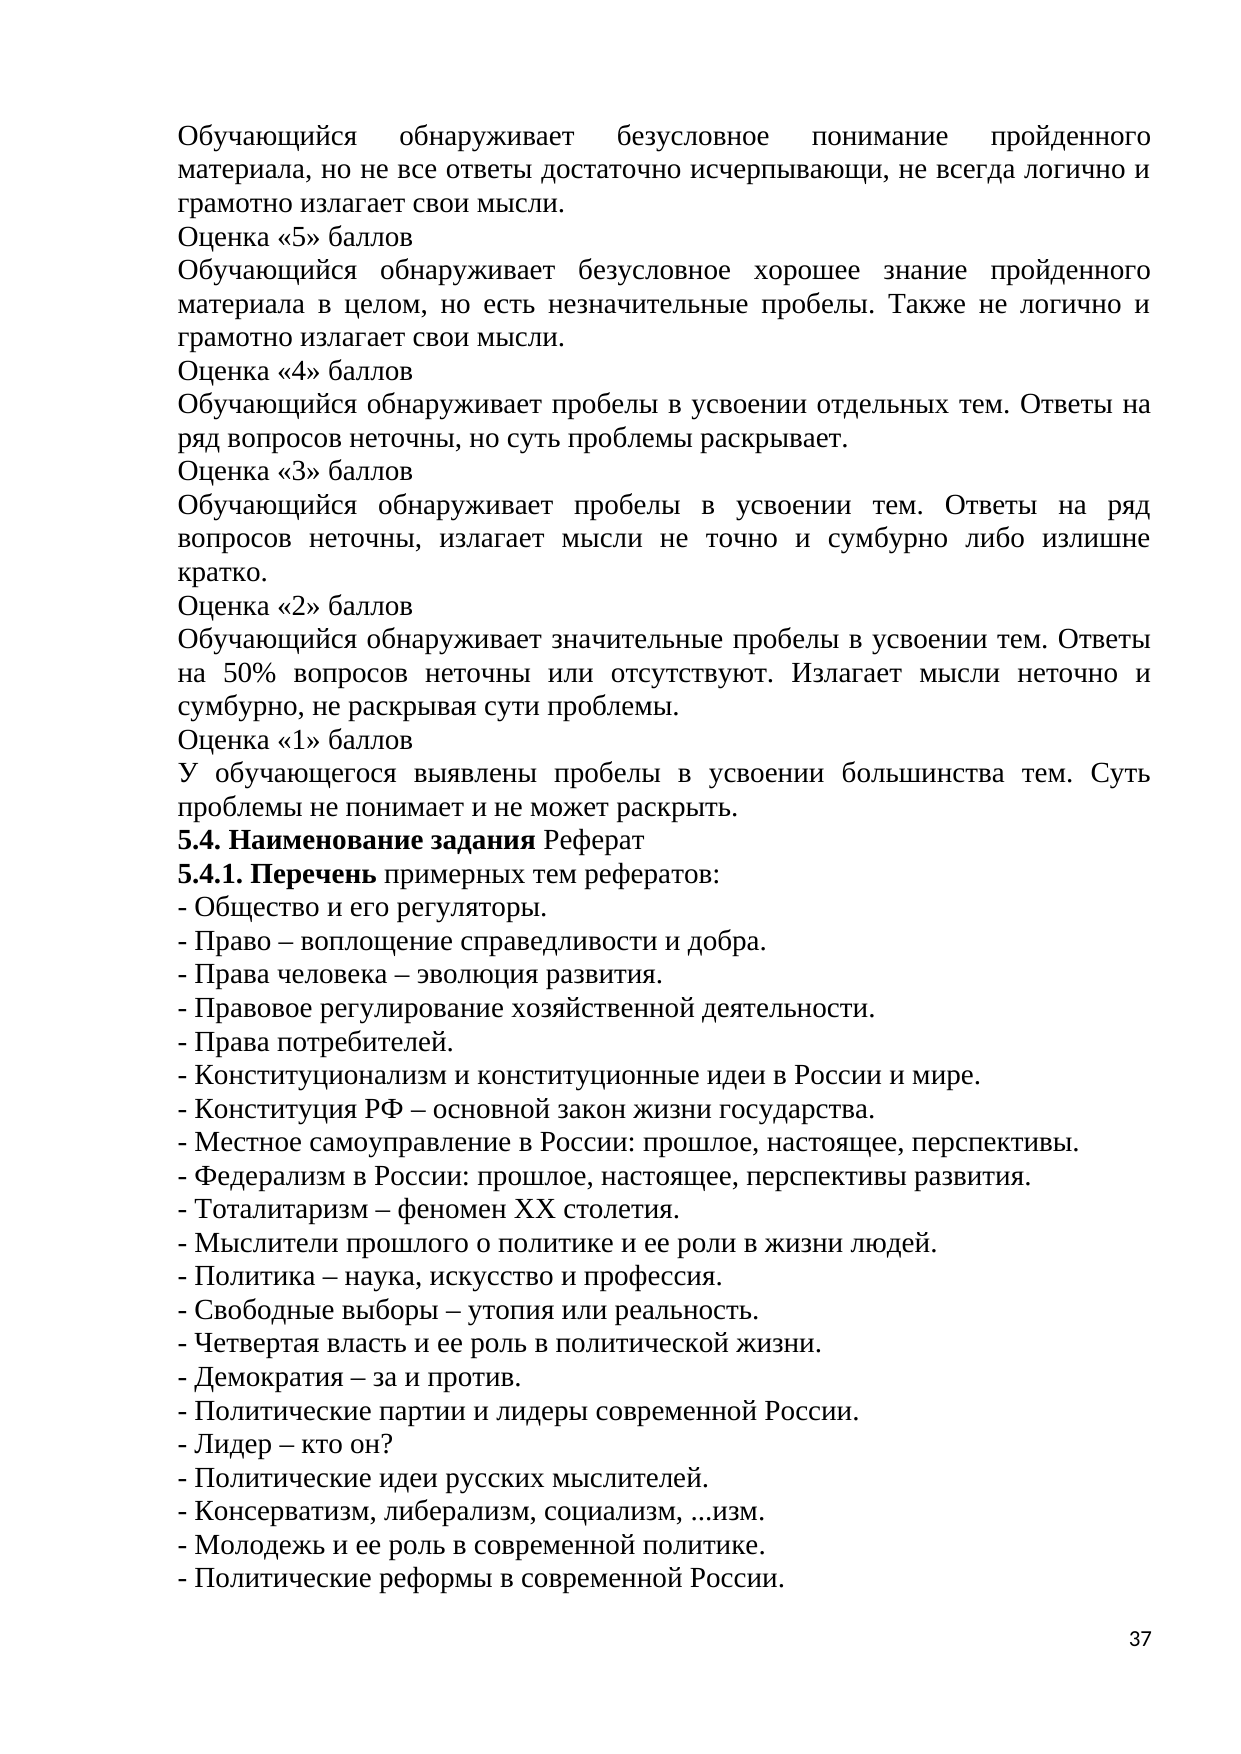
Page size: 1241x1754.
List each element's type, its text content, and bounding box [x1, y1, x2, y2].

text - Право – воплощение справедливости и добра. [177, 923, 1152, 957]
text - Лидер – кто он? [177, 1426, 1152, 1460]
text - Демократия – за и против. [177, 1359, 1152, 1393]
text - Правовое регулирование хозяйственной деятельности. [177, 990, 1152, 1024]
text Оценка «5» баллов [177, 219, 1152, 252]
text - Права человека – эволюция развития. [177, 957, 1152, 990]
text - Местное самоуправление в России: прошлое, настоящее, перспективы. [177, 1124, 1152, 1158]
text Обучающийся обнаруживает безусловное хорошее знание пройденного материала в целом, но есть незначительные пробелы. Также не логично и грамотно излагает свои мысли. [177, 252, 1152, 353]
text Обучающийся обнаруживает значительные пробелы в усвоении тем. Ответы на 50% вопросов неточны или отсутствуют. Излагает мысли неточно и сумбурно, не раскрывая сути проблемы. [177, 621, 1152, 722]
text - Политика – наука, искусство и профессия. [177, 1258, 1152, 1292]
text - Политические реформы в современной России. [177, 1560, 1152, 1594]
text Обучающийся обнаруживает пробелы в усвоении отдельных тем. Ответы на ряд вопросов неточны, но суть проблемы раскрывает. [177, 386, 1152, 453]
text Оценка «2» баллов [177, 588, 1152, 621]
text - Тоталитаризм – феномен XX столетия. [177, 1191, 1152, 1225]
text Оценка «4» баллов [177, 353, 1152, 386]
text - Молодежь и ее роль в современной политике. [177, 1527, 1152, 1560]
text - Конституция РФ – основной закон жизни государства. [177, 1091, 1152, 1124]
text - Мыслители прошлого о политике и ее роли в жизни людей. [177, 1225, 1152, 1258]
text Оценка «3» баллов [177, 453, 1152, 487]
text - Политические партии и лидеры современной России. [177, 1393, 1152, 1426]
text 5.4. Наименование задания Реферат [177, 822, 1152, 856]
text Оценка «1» баллов [177, 722, 1152, 755]
text - Конституционализм и конституционные идеи в России и мире. [177, 1057, 1152, 1091]
text - Федерализм в России: прошлое, настоящее, перспективы развития. [177, 1158, 1152, 1191]
text - Четвертая власть и ее роль в политической жизни. [177, 1326, 1152, 1359]
text Обучающийся обнаруживает безусловное понимание пройденного материала, но не все ответы достаточно исчерпывающи, не всегда логично и грамотно излагает свои мысли. [177, 118, 1152, 219]
text - Политические идеи русских мыслителей. [177, 1460, 1152, 1493]
text Обучающийся обнаруживает пробелы в усвоении тем. Ответы на ряд вопросов неточны, излагает мысли не точно и сумбурно либо излишне кратко. [177, 487, 1152, 588]
text - Права потребителей. [177, 1024, 1152, 1057]
text 5.4.1. Перечень примерных тем рефератов: [177, 856, 1152, 889]
text - Свободные выборы – утопия или реальность. [177, 1292, 1152, 1326]
text - Консерватизм, либерализм, социализм, ...изм. [177, 1493, 1152, 1527]
text У обучающегося выявлены пробелы в усвоении большинства тем. Суть проблемы не понимает и не может раскрыть. [177, 755, 1152, 822]
text - Общество и его регуляторы. [177, 889, 1152, 923]
